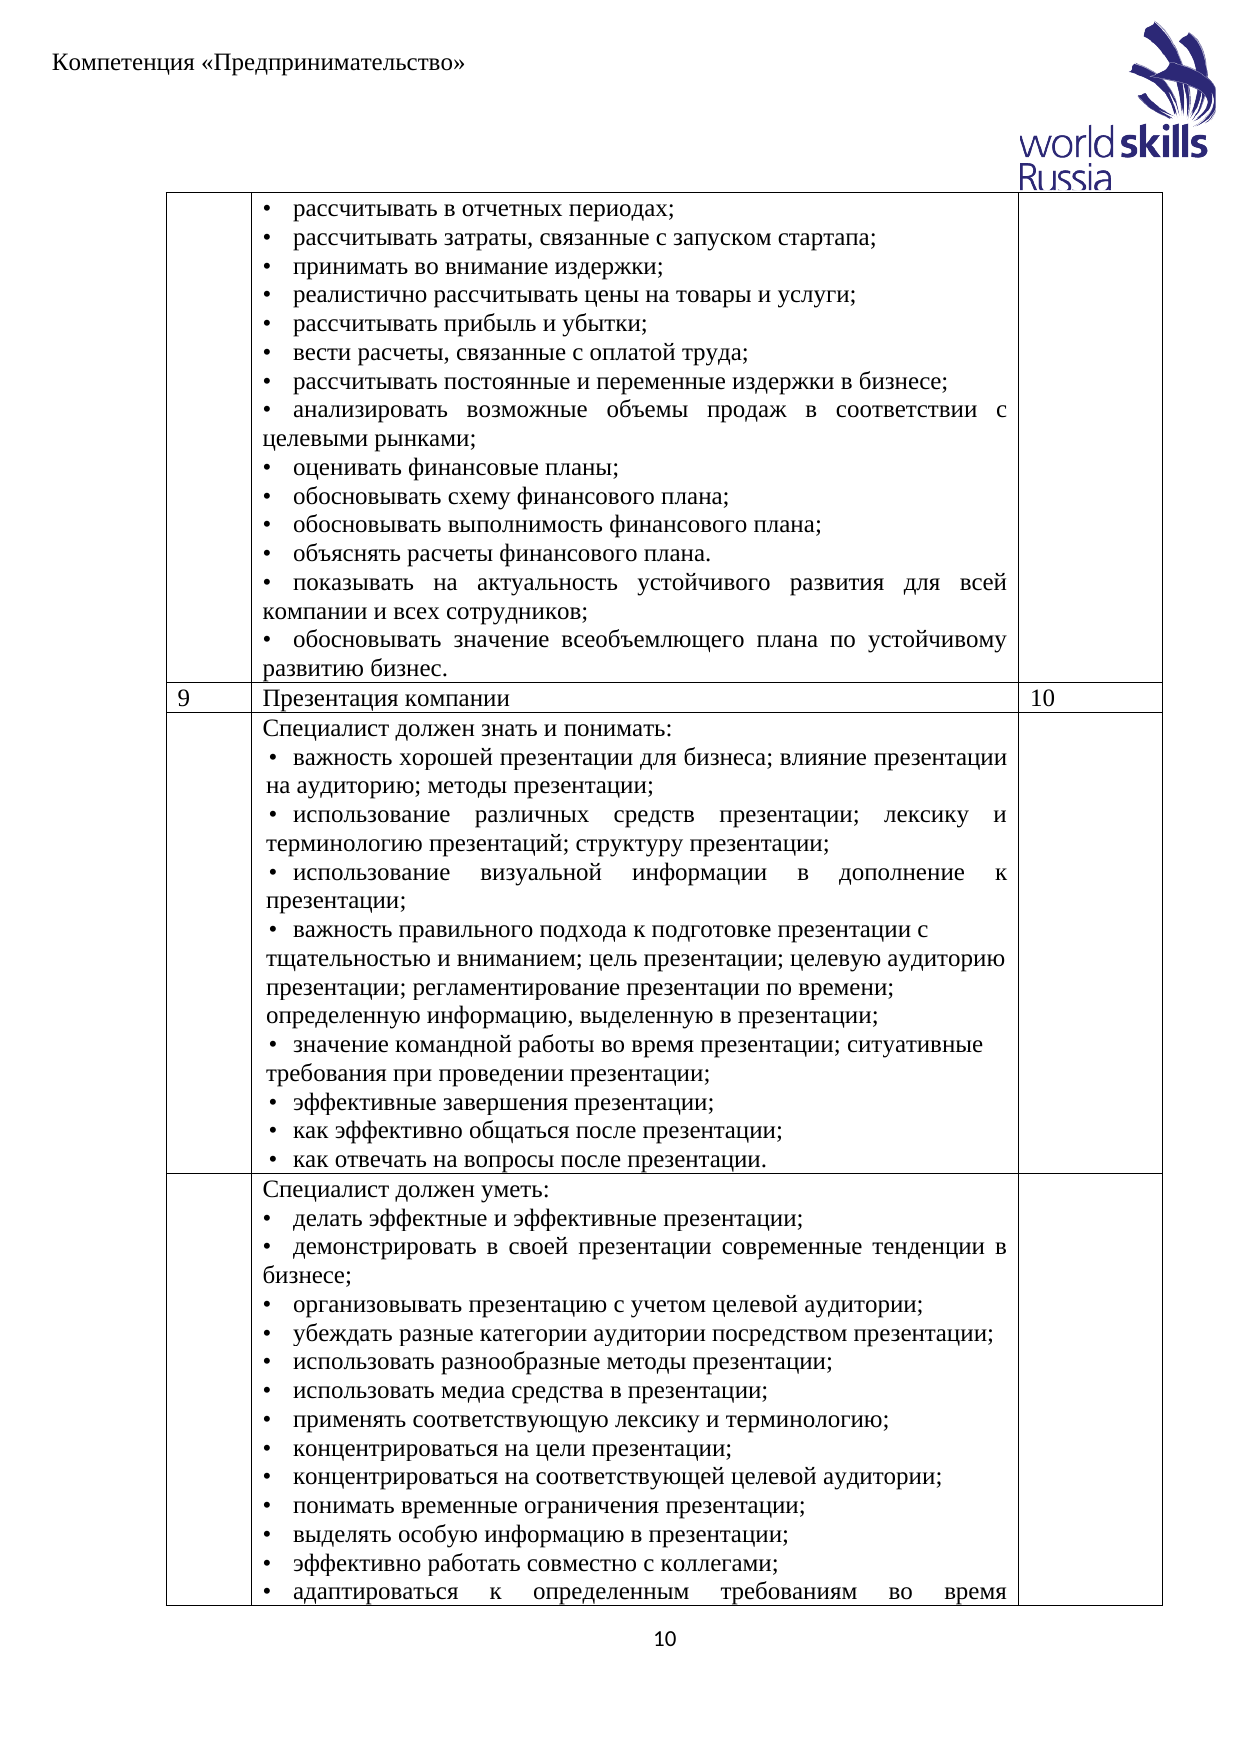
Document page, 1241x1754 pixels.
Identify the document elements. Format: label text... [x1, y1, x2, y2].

table_cell 10 [1019, 683, 1162, 712]
table_cell [167, 193, 251, 682]
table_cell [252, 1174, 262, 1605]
table_cell Презентация компании [252, 683, 1018, 712]
table_cell [167, 713, 251, 1173]
table_cell [167, 1174, 251, 1605]
table_cell 9 [167, 683, 251, 712]
table_cell [1019, 193, 1162, 682]
picture [1018, 20, 1216, 189]
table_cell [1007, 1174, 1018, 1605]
table_cell Специалист должен знать и понимать: важность хорошей презентации для бизнеса; влияние презентации на аудиторию; методы презентации; использование различных средств презентации; лексику и терминологию презентаций; структуру презентации; использование визуальной информации в дополнение к презентации; важность правильного подхода к подготовке презентации с тщательностью и вниманием; цель презентации; целевую аудиторию презентации; регламентирование презентации по времени; определенную информацию, выделенную в презентации; значение командной работы во время презентации; ситуативные требования при проведении презентации; эффективные завершения презентации; как эффективно общаться после презентации; как отвечать на вопросы после презентации. [711, 713, 1018, 1173]
table_cell [1019, 1174, 1162, 1605]
table_cell [1019, 713, 1162, 1173]
